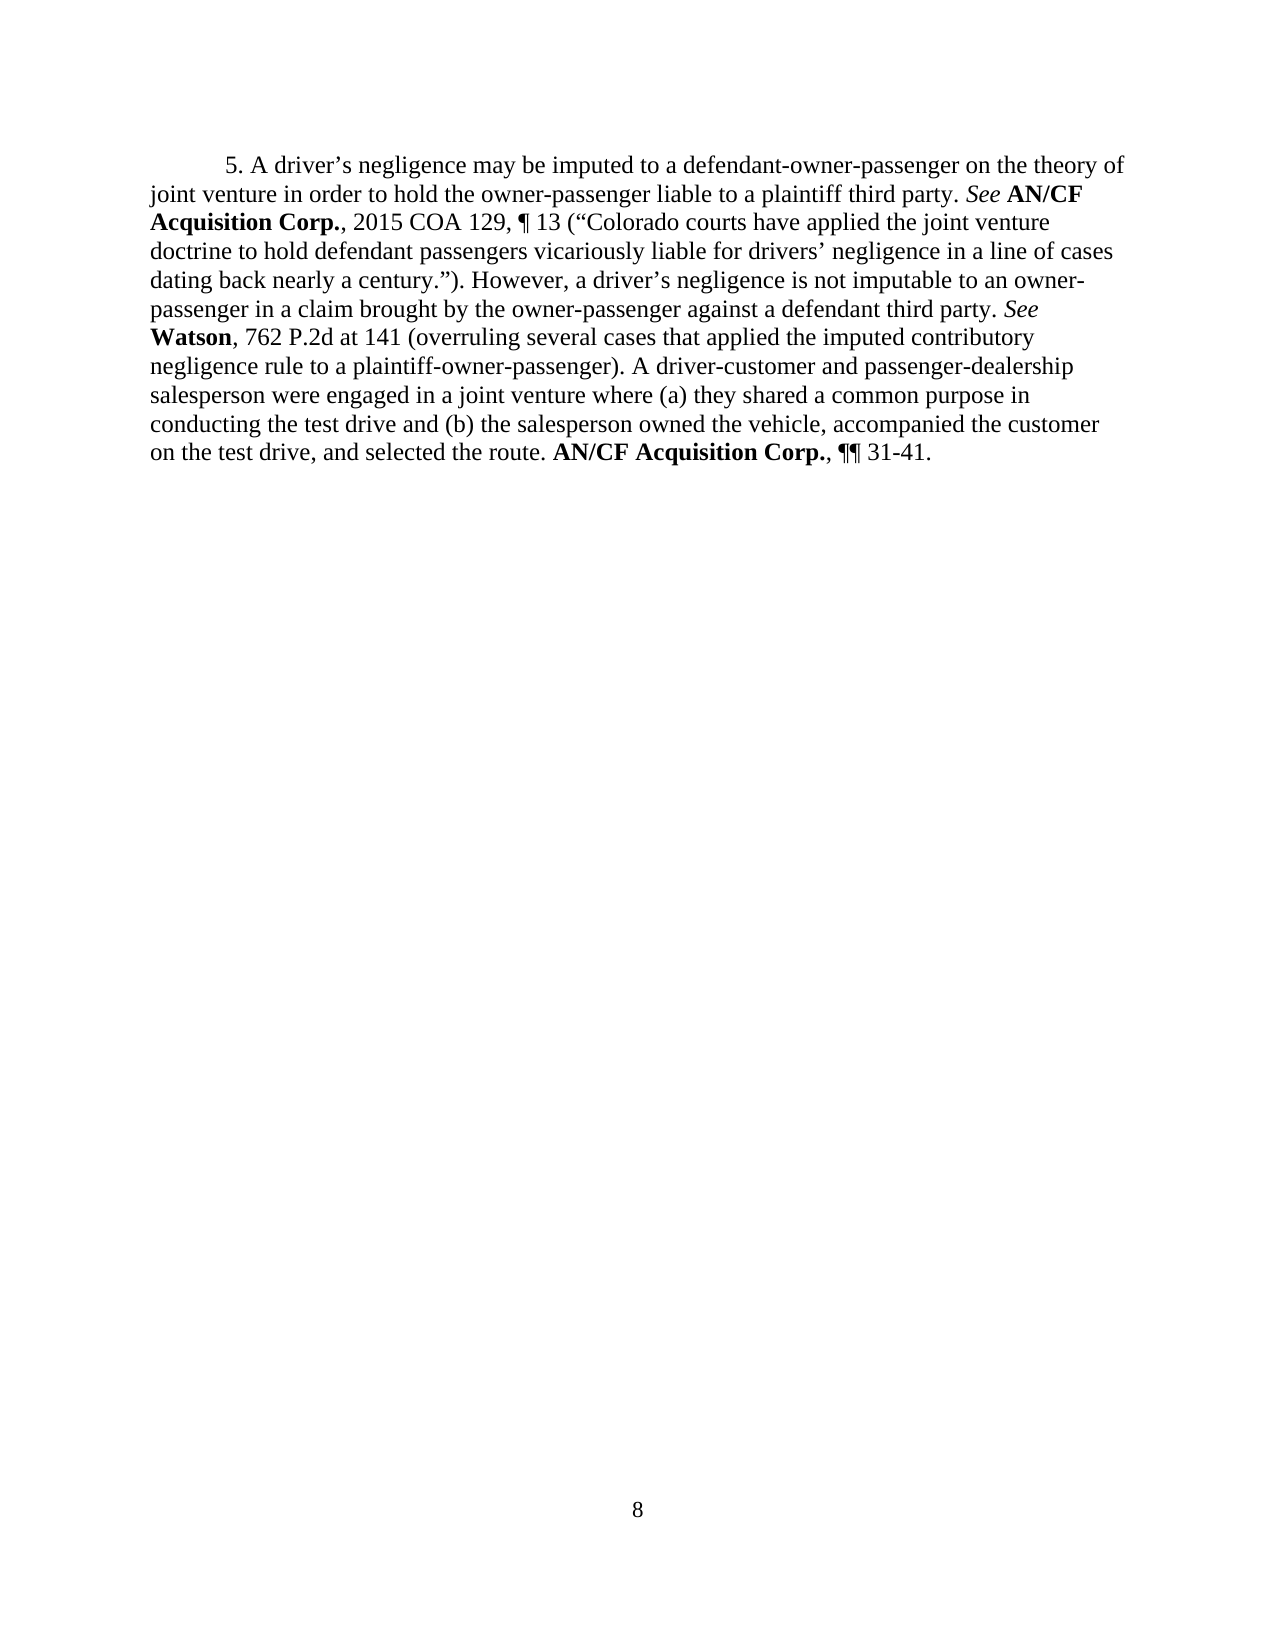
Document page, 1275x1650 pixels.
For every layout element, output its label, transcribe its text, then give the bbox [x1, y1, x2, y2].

text 5. A driver’s negligence may be imputed to a defendant-owner-passenger on the theory of joint venture in order to hold the owner-passenger liable to a plaintiff third party. See AN/CF Acquisition Corp., 2015 COA 129, ¶ 13 (“Colorado courts have applied the joint venture doctrine to hold defendant passengers vicariously liable for drivers’ negligence in a line of cases dating back nearly a century.”). However, a driver’s negligence is not imputable to an owner-passenger in a claim brought by the owner-passenger against a defendant third party. See Watson, 762 P.2d at 141 (overruling several cases that applied the imputed contributory negligence rule to a plaintiff-owner-passenger). A driver-customer and passenger-dealership salesperson were engaged in a joint venture where (a) they shared a common purpose in conducting the test drive and (b) the salesperson owned the vehicle, accompanied the customer on the test drive, and selected the route. AN/CF Acquisition Corp., ¶¶ 31-41. [150, 150, 1125, 466]
